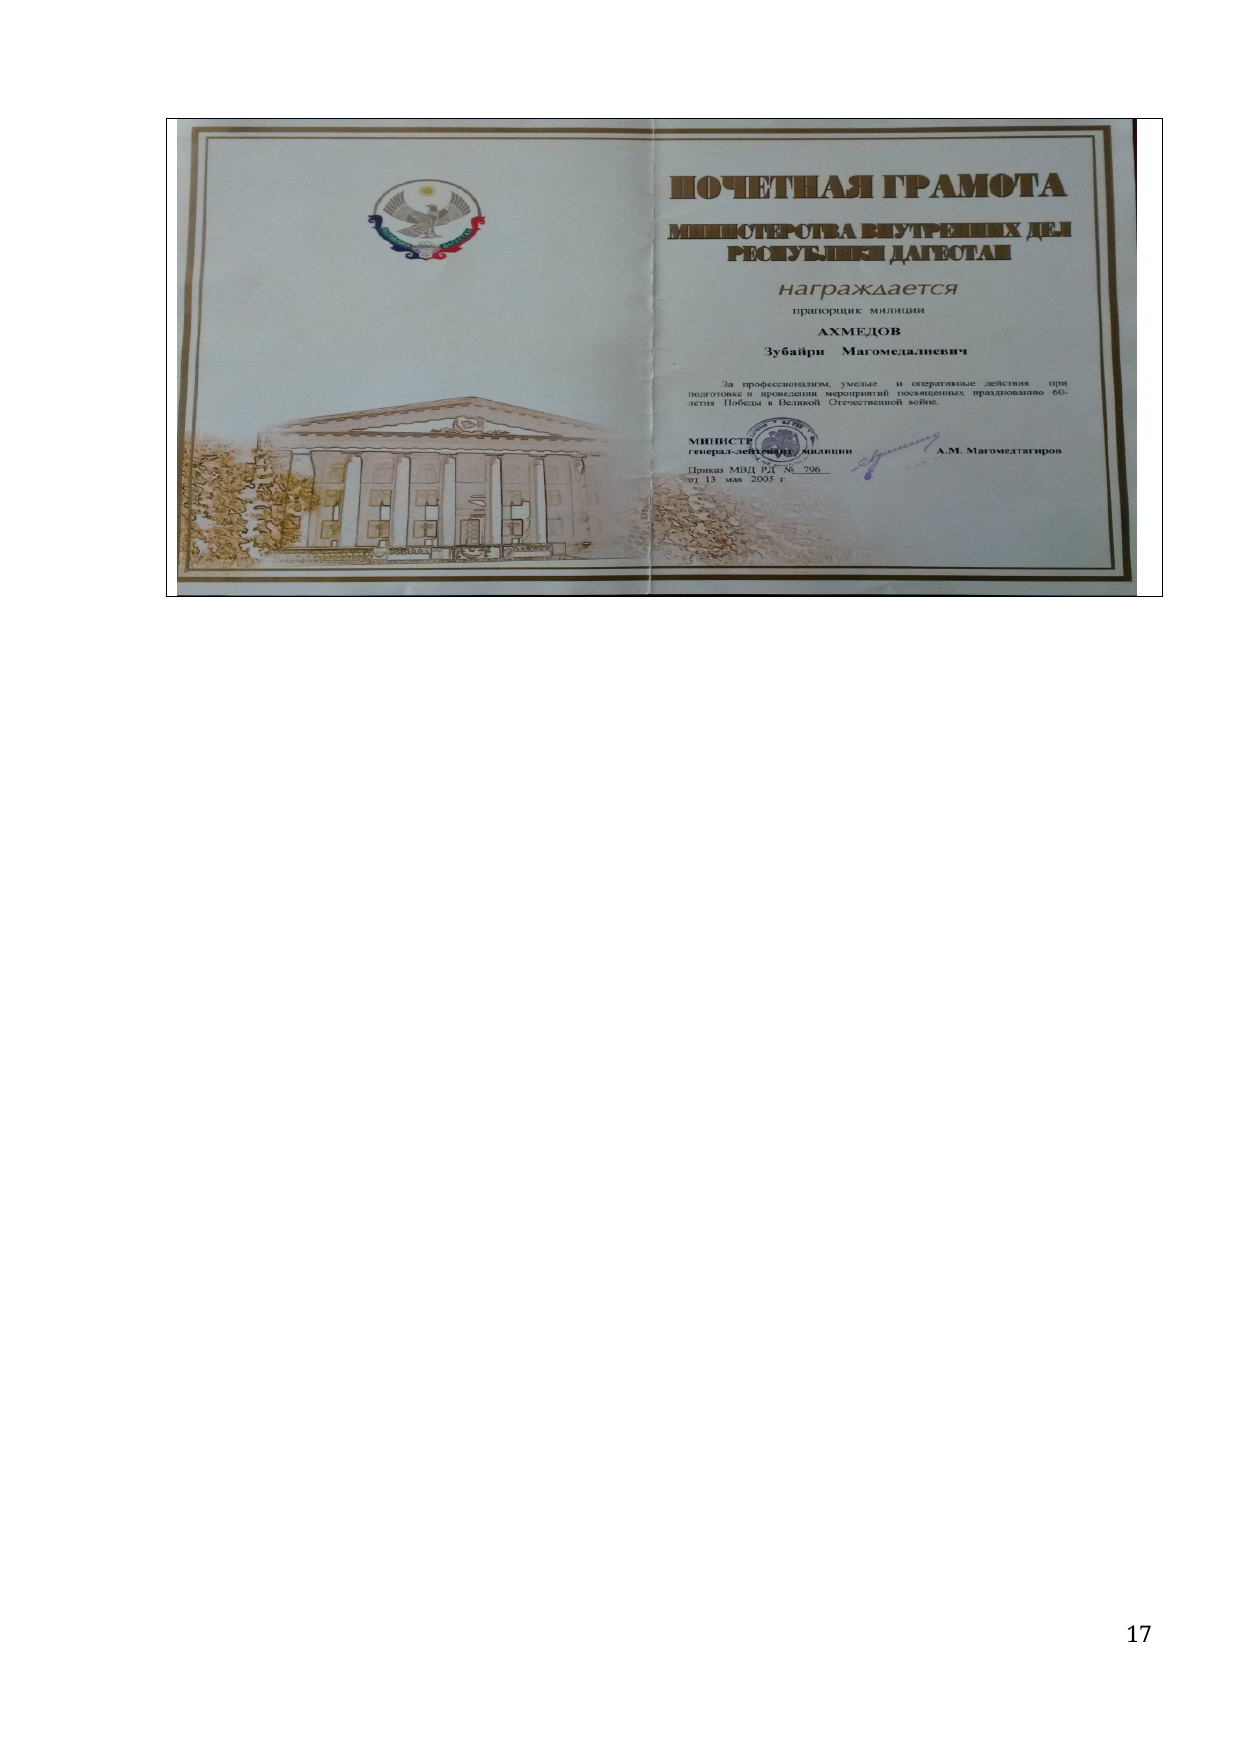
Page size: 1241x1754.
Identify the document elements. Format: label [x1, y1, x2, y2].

picture [177, 119, 1137, 596]
table_cell [167, 119, 177, 596]
table_cell [1137, 119, 1162, 596]
